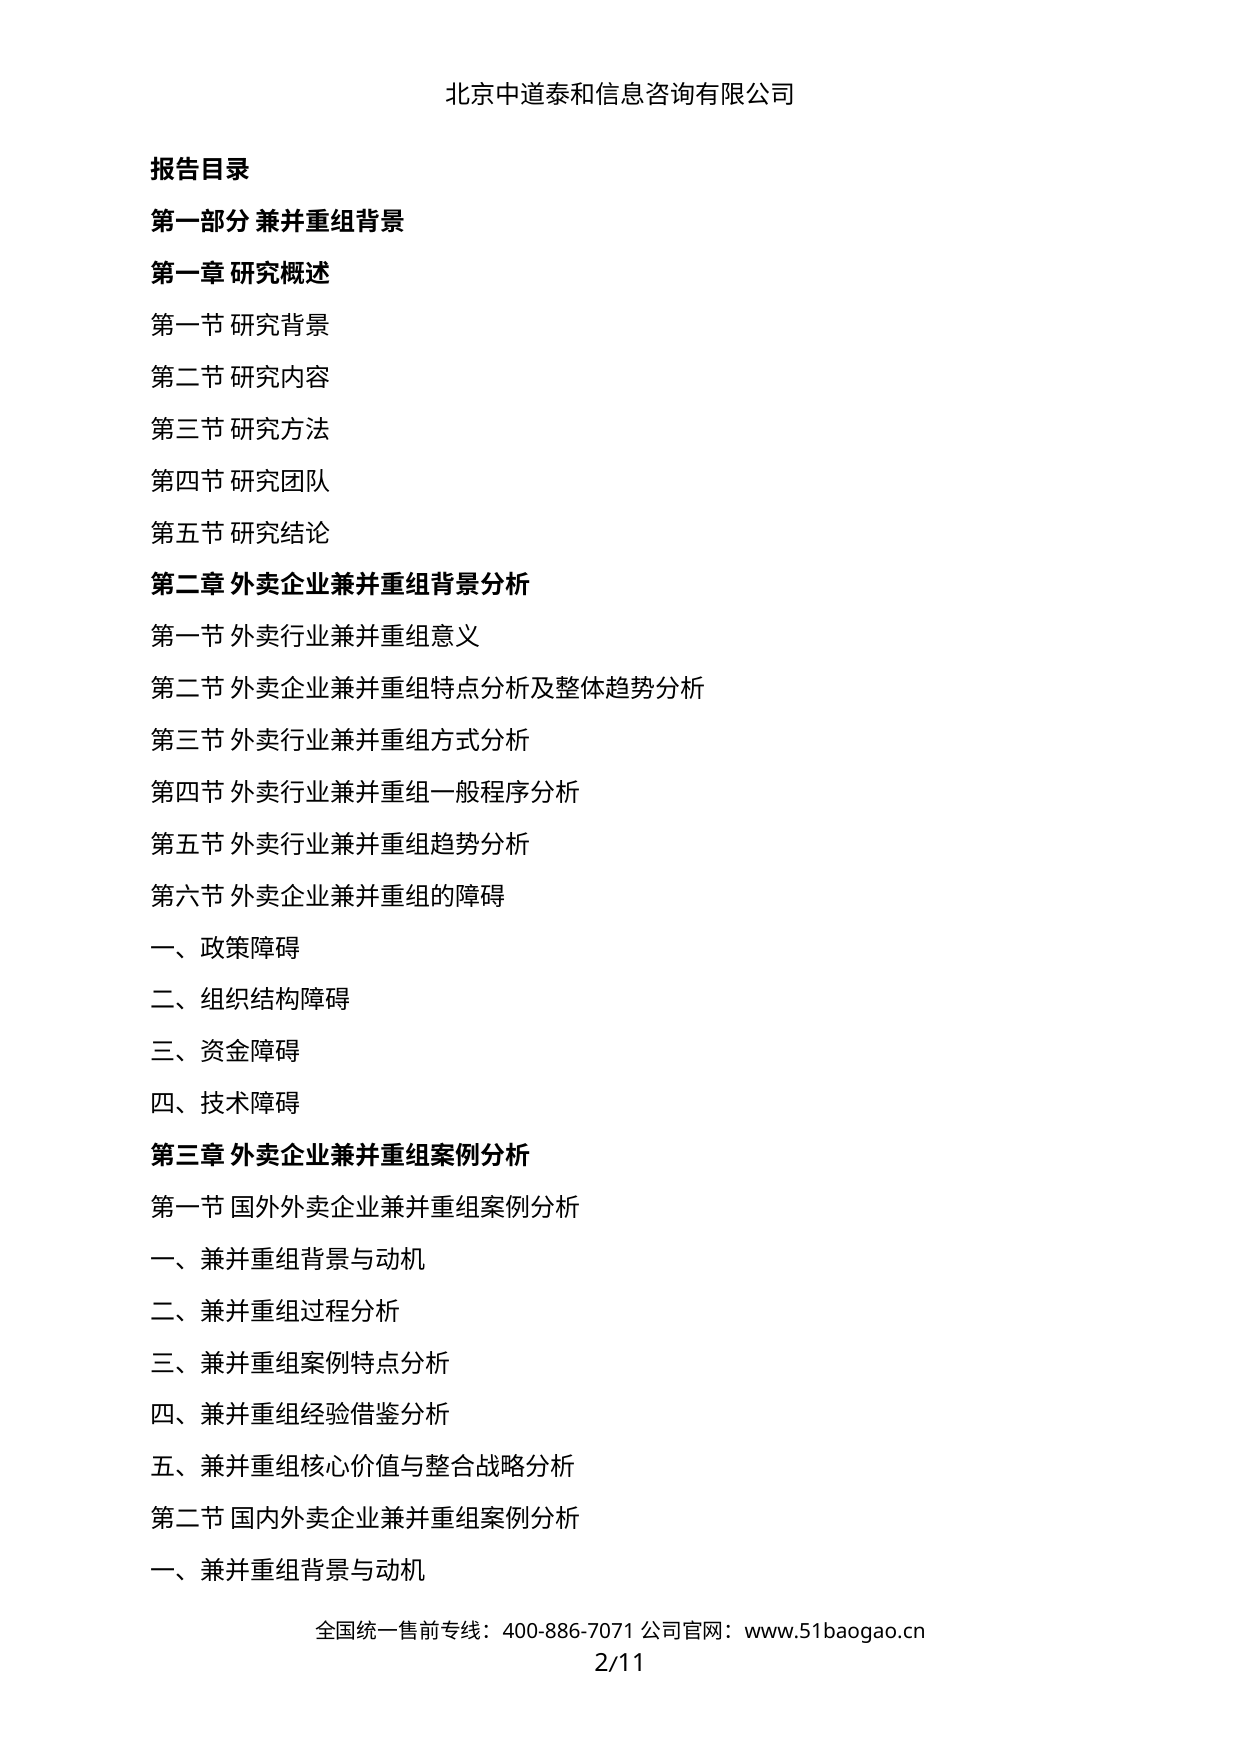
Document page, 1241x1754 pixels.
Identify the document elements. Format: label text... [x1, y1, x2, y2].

text 第四节 外卖行业兼并重组一般程序分析 [150, 772, 1090, 809]
text 第二节 国内外卖企业兼并重组案例分析 [150, 1499, 1090, 1535]
text 一、政策障碍 [150, 928, 1090, 964]
text 一、兼并重组背景与动机 [150, 1551, 1090, 1587]
text 第一节 研究背景 [150, 306, 1090, 342]
text 第二节 研究内容 [150, 357, 1090, 394]
text 四、兼并重组经验借鉴分析 [150, 1395, 1090, 1431]
text 一、兼并重组背景与动机 [150, 1239, 1090, 1276]
text 二、兼并重组过程分析 [150, 1291, 1090, 1327]
text 四、技术障碍 [150, 1084, 1090, 1120]
text 第二节 外卖企业兼并重组特点分析及整体趋势分析 [150, 669, 1090, 705]
text 第一部分 兼并重组背景 [150, 202, 1090, 238]
text 二、组织结构障碍 [150, 980, 1090, 1016]
text 五、兼并重组核心价值与整合战略分析 [150, 1447, 1090, 1483]
text 第二章 外卖企业兼并重组背景分析 [150, 565, 1090, 601]
text 报告目录 [150, 150, 1090, 186]
text 第五节 研究结论 [150, 513, 1090, 549]
text 第一章 研究概述 [150, 254, 1090, 290]
text 第一节 外卖行业兼并重组意义 [150, 617, 1090, 653]
text 三、资金障碍 [150, 1032, 1090, 1068]
text 第五节 外卖行业兼并重组趋势分析 [150, 824, 1090, 861]
text 第三节 外卖行业兼并重组方式分析 [150, 721, 1090, 757]
text 第三节 研究方法 [150, 409, 1090, 446]
text 三、兼并重组案例特点分析 [150, 1343, 1090, 1379]
text 第三章 外卖企业兼并重组案例分析 [150, 1136, 1090, 1172]
text 第一节 国外外卖企业兼并重组案例分析 [150, 1187, 1090, 1224]
text 第六节 外卖企业兼并重组的障碍 [150, 876, 1090, 912]
text 第四节 研究团队 [150, 461, 1090, 497]
